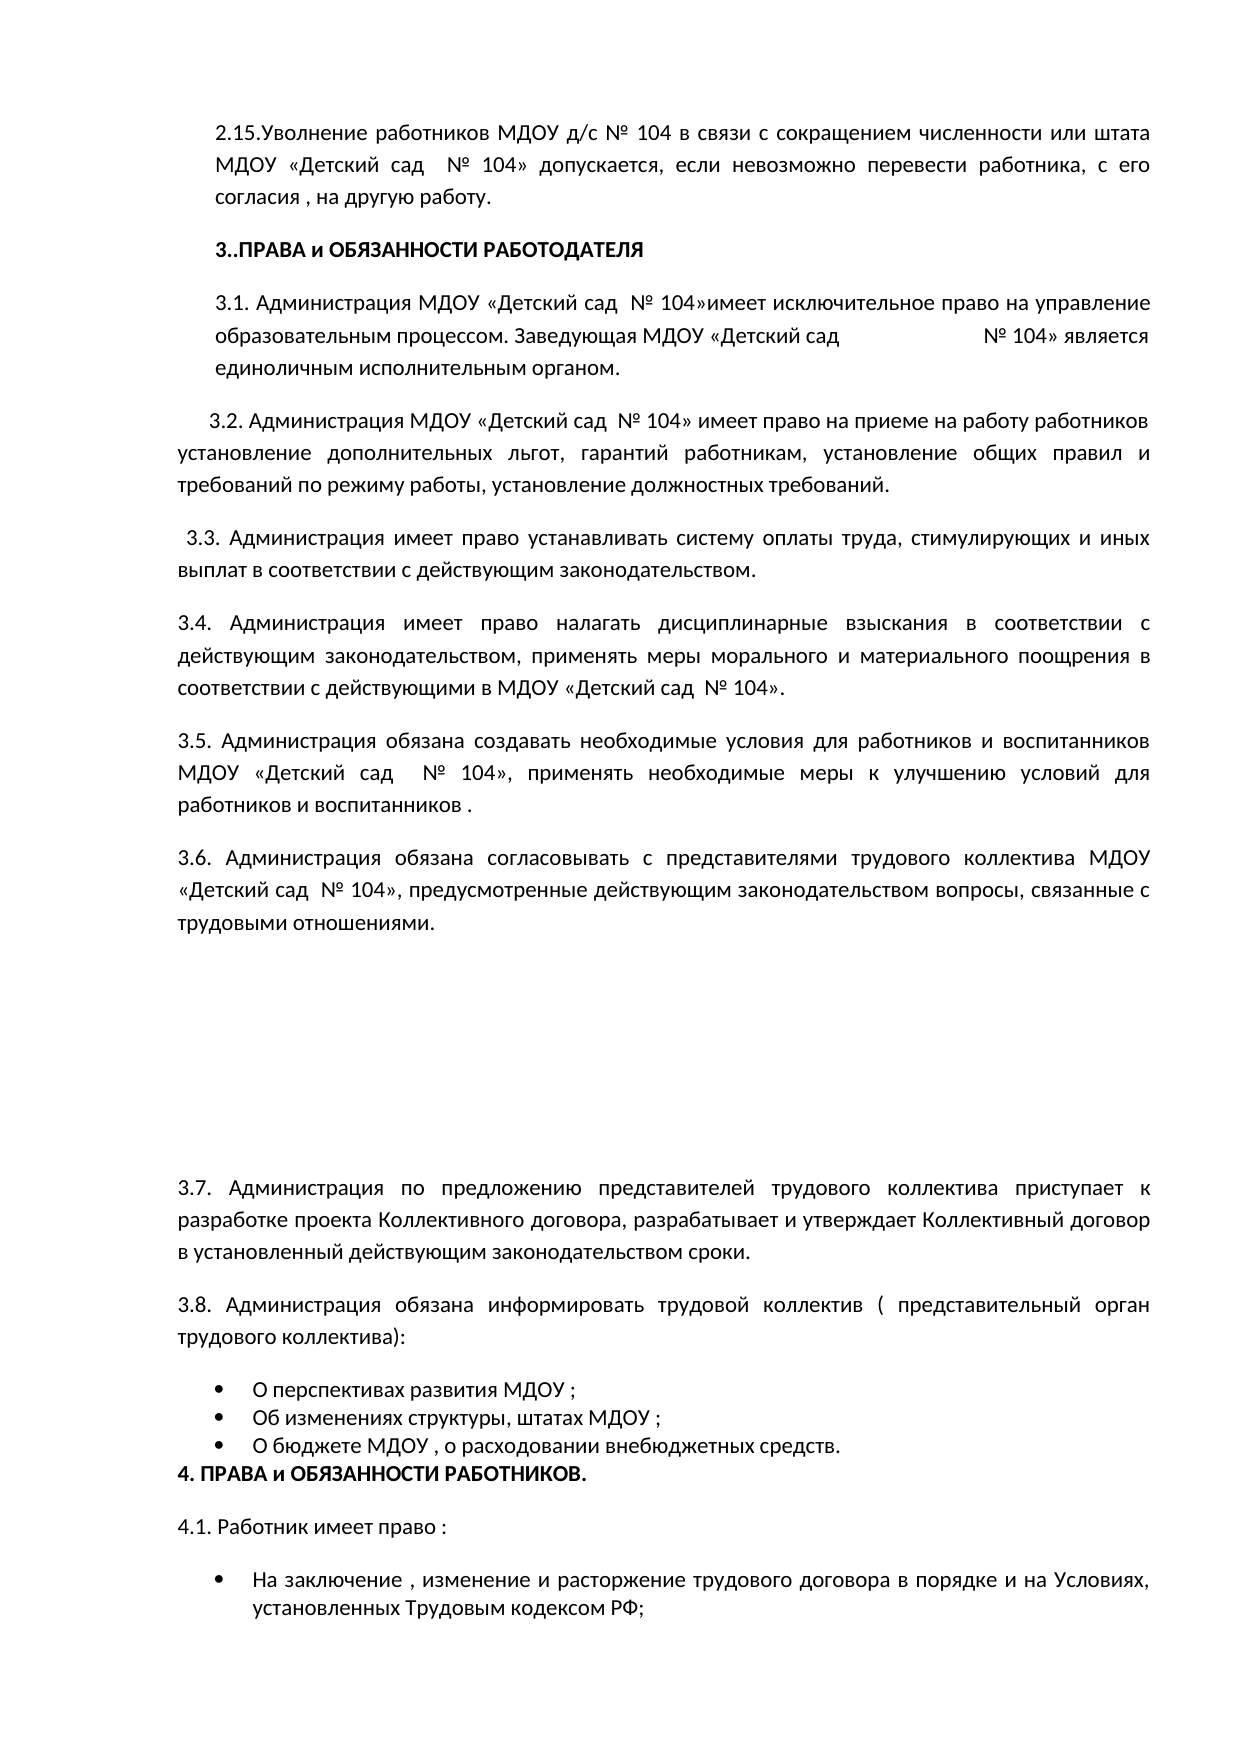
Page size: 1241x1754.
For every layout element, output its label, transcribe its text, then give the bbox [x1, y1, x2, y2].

text 3.4. Администрация имеет право налагать дисциплинарные взыскания в соответствии с действующим законодательством, применять меры морального и материального поощрения в соответствии с действующими в МДОУ «Детский сад № 104». [177, 608, 1152, 701]
text 3.7. Администрация по предложению представителей трудового коллектива приступает к разработке проекта Коллективного договора, разрабатывает и утверждает Коллективный договор в установленный действующим законодательством сроки. [177, 1173, 1152, 1265]
list Об изменениях структуры, штатах МДОУ ; [215, 1403, 1152, 1431]
text 4.1. Работник имеет право : [177, 1512, 1152, 1541]
list О бюджете МДОУ , о расходовании внебюджетных средств. [215, 1431, 1152, 1459]
list О перспективах развития МДОУ ; [215, 1375, 1152, 1403]
list На заключение , изменение и расторжение трудового договора в порядке и на Условиях, установленных Трудовым кодексом РФ; [215, 1566, 1152, 1622]
text 3.3. Администрация имеет право устанавливать систему оплаты труда, стимулирующих и иных выплат в соответствии с действующим законодательством. [177, 523, 1152, 583]
text 3.2. Администрация МДОУ «Детский сад № 104» имеет право на приеме на работу работников установление дополнительных льгот, гарантий работникам, установление общих правил и требований по режиму работы, установление должностных требований. [177, 406, 1152, 498]
text 3.1. Администрация МДОУ «Детский сад № 104»имеет исключительное право на управление образовательным процессом. Заведующая МДОУ «Детский сад № 104» является единоличным исполнительным органом. [215, 288, 1152, 381]
text 3.5. Администрация обязана создавать необходимые условия для работников и воспитанников МДОУ «Детский сад № 104», применять необходимые меры к улучшению условий для работников и воспитанников . [177, 726, 1152, 818]
text 2.15.Уволнение работников МДОУ д/с № 104 в связи с сокращением численности или штата МДОУ «Детский сад № 104» допускается, если невозможно перевести работника, с его согласия , на другую работу. [215, 118, 1152, 211]
text 3..ПРАВА и ОБЯЗАННОСТИ РАБОТОДАТЕЛЯ [215, 236, 1152, 263]
text 3.8. Администрация обязана информировать трудовой коллектив ( представительный орган трудового коллектива): [177, 1290, 1152, 1350]
text 3.6. Администрация обязана согласовывать с представителями трудового коллектива МДОУ «Детский сад № 104», предусмотренные действующим законодательством вопросы, связанные с трудовыми отношениями. [177, 843, 1152, 936]
text 4. ПРАВА и ОБЯЗАННОСТИ РАБОТНИКОВ. [177, 1459, 1152, 1487]
